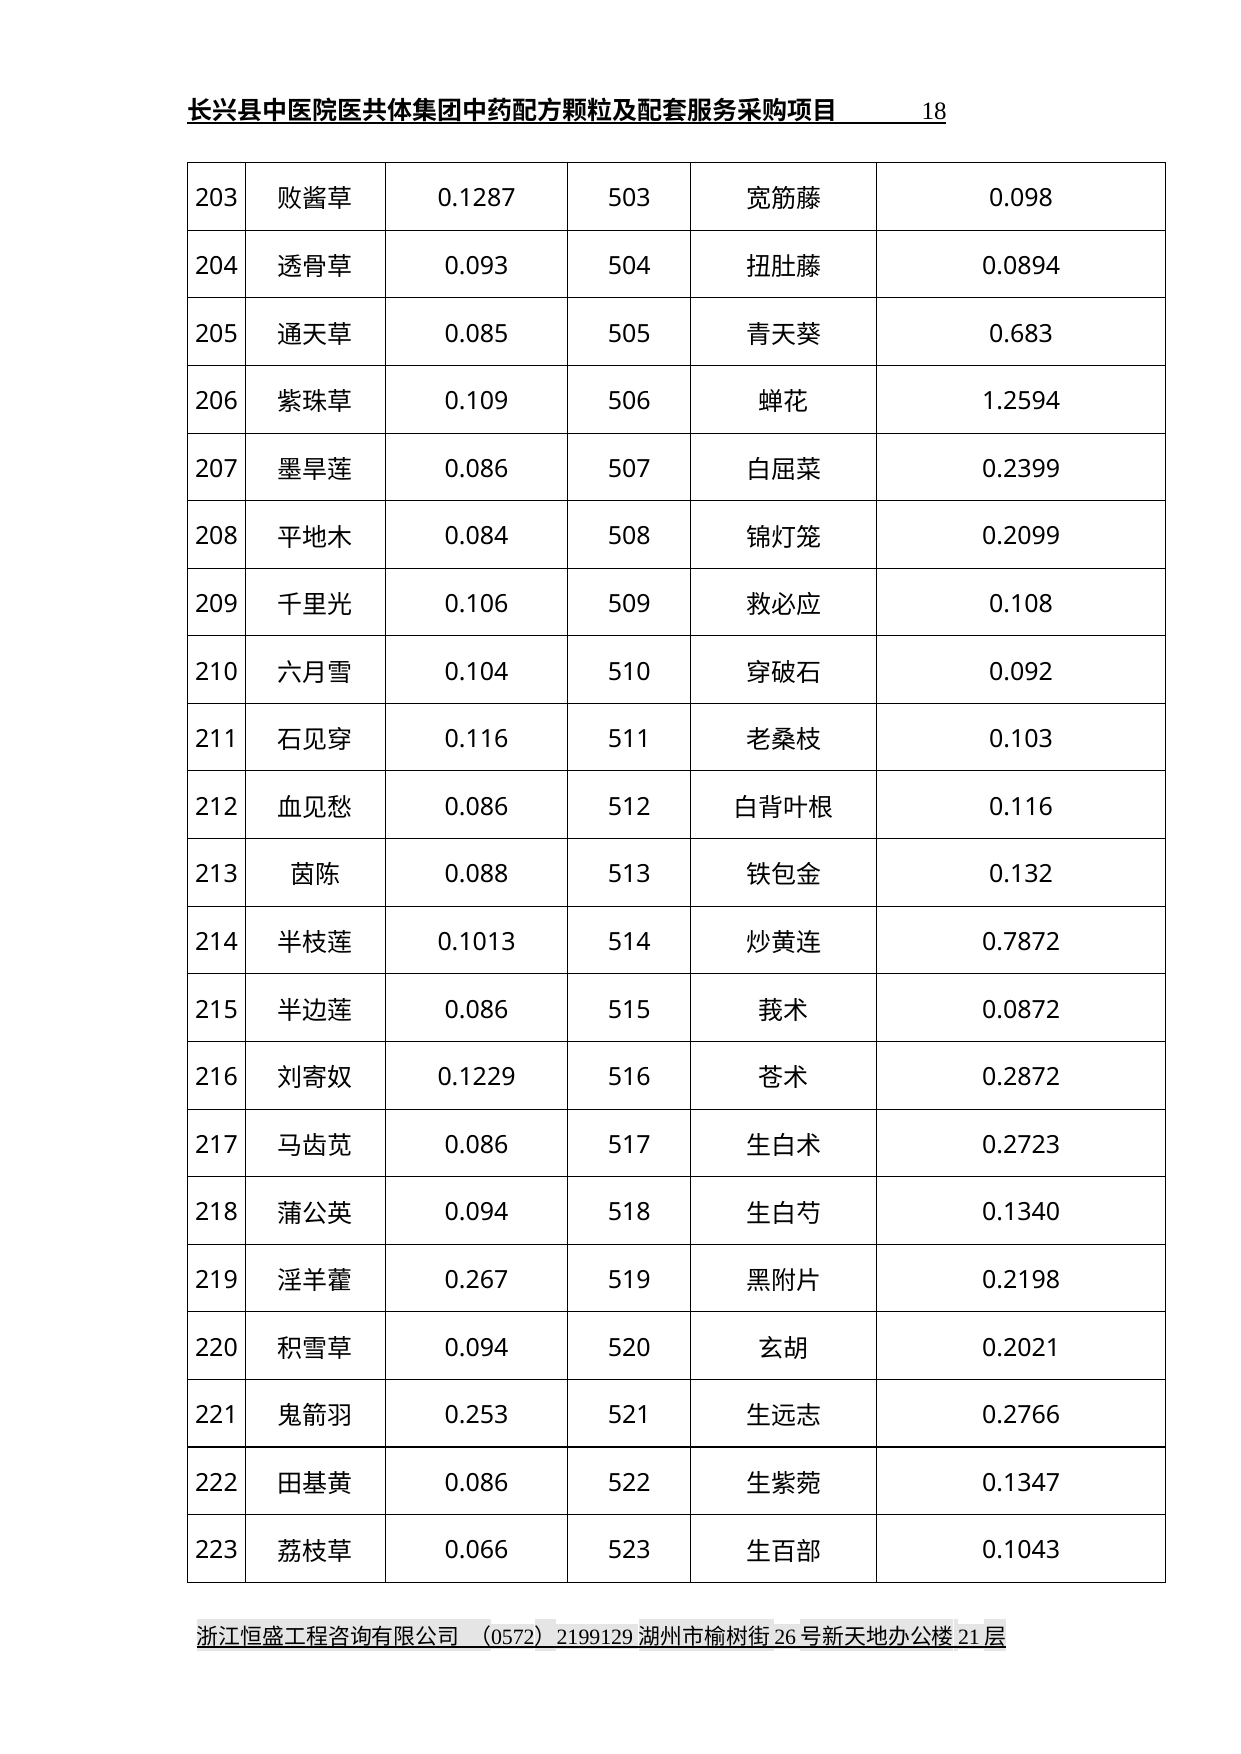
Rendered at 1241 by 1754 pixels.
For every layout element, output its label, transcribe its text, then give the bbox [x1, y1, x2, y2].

table_cell 206 [188, 366, 245, 432]
table_cell 506 [568, 366, 690, 432]
table_cell 523 [568, 1515, 690, 1582]
table_cell 509 [568, 569, 690, 635]
table_cell 墨旱莲 [246, 434, 385, 500]
table_cell 0.086 [386, 974, 567, 1041]
table_cell 0.0894 [877, 231, 1165, 297]
table_cell 黑附片 [691, 1245, 876, 1311]
table_cell 0.1229 [386, 1042, 567, 1108]
table_cell 0.086 [386, 1110, 567, 1176]
table_cell 214 [188, 907, 245, 973]
table_cell 216 [188, 1042, 245, 1108]
table_cell 田基黄 [246, 1448, 385, 1514]
table_cell 0.683 [877, 298, 1165, 365]
table_cell 宽筋藤 [691, 163, 876, 229]
table_cell 0.2198 [877, 1245, 1165, 1311]
table_cell 半枝莲 [246, 907, 385, 973]
table_cell 紫珠草 [246, 366, 385, 432]
table_cell 生远志 [691, 1380, 876, 1446]
table_cell 0.098 [877, 163, 1165, 229]
table_cell 荔枝草 [246, 1515, 385, 1582]
table_cell 老桑枝 [691, 704, 876, 770]
table_cell 锦灯笼 [691, 501, 876, 568]
table_cell 508 [568, 501, 690, 568]
table_cell 0.132 [877, 839, 1165, 906]
table_cell 503 [568, 163, 690, 229]
table_cell 0.2766 [877, 1380, 1165, 1446]
table_cell 513 [568, 839, 690, 906]
table_cell 205 [188, 298, 245, 365]
table_cell 0.7872 [877, 907, 1165, 973]
table_cell 0.1347 [877, 1448, 1165, 1514]
table_cell 1.2594 [877, 366, 1165, 432]
table_cell 213 [188, 839, 245, 906]
table_cell 通天草 [246, 298, 385, 365]
table_cell 0.094 [386, 1177, 567, 1244]
table_cell 219 [188, 1245, 245, 1311]
table_cell 刘寄奴 [246, 1042, 385, 1108]
table_cell 生紫菀 [691, 1448, 876, 1514]
table_cell 511 [568, 704, 690, 770]
table_cell 0.109 [386, 366, 567, 432]
table_cell 505 [568, 298, 690, 365]
table_cell 六月雪 [246, 636, 385, 703]
table_cell 212 [188, 771, 245, 838]
table_cell 517 [568, 1110, 690, 1176]
table_cell 218 [188, 1177, 245, 1244]
table_cell 0.2723 [877, 1110, 1165, 1176]
table_cell 穿破石 [691, 636, 876, 703]
table_cell 莪术 [691, 974, 876, 1041]
table_cell 积雪草 [246, 1312, 385, 1379]
table_cell 516 [568, 1042, 690, 1108]
table_cell 0.253 [386, 1380, 567, 1446]
table_cell 0.086 [386, 434, 567, 500]
table_cell 淫羊藿 [246, 1245, 385, 1311]
table_cell 0.116 [877, 771, 1165, 838]
table_cell 生白芍 [691, 1177, 876, 1244]
table_cell 223 [188, 1515, 245, 1582]
table_cell 石见穿 [246, 704, 385, 770]
table_cell 207 [188, 434, 245, 500]
table_cell 0.088 [386, 839, 567, 906]
table_cell 512 [568, 771, 690, 838]
table_cell 0.2872 [877, 1042, 1165, 1108]
table_cell 0.2099 [877, 501, 1165, 568]
table_cell 0.066 [386, 1515, 567, 1582]
table_cell 救必应 [691, 569, 876, 635]
table_cell 0.1340 [877, 1177, 1165, 1244]
table_cell 白屈菜 [691, 434, 876, 500]
table_cell 0.085 [386, 298, 567, 365]
table_cell 透骨草 [246, 231, 385, 297]
table_cell 520 [568, 1312, 690, 1379]
table_cell 0.116 [386, 704, 567, 770]
table_cell 玄胡 [691, 1312, 876, 1379]
table_cell 扭肚藤 [691, 231, 876, 297]
table_cell 0.2399 [877, 434, 1165, 500]
table_cell 518 [568, 1177, 690, 1244]
table_cell 220 [188, 1312, 245, 1379]
table_cell 221 [188, 1380, 245, 1446]
table_cell 0.086 [386, 771, 567, 838]
table_cell 蝉花 [691, 366, 876, 432]
table_cell 522 [568, 1448, 690, 1514]
table_cell 210 [188, 636, 245, 703]
table_cell 生白术 [691, 1110, 876, 1176]
table_cell 茵陈 [246, 839, 385, 906]
table_cell 0.267 [386, 1245, 567, 1311]
table_cell 0.092 [877, 636, 1165, 703]
table_cell 鬼箭羽 [246, 1380, 385, 1446]
table_cell 0.1287 [386, 163, 567, 229]
table_cell 生百部 [691, 1515, 876, 1582]
table_cell 0.0872 [877, 974, 1165, 1041]
table_cell 209 [188, 569, 245, 635]
table_cell 铁包金 [691, 839, 876, 906]
table_cell 苍术 [691, 1042, 876, 1108]
table_cell 马齿苋 [246, 1110, 385, 1176]
table_cell 0.094 [386, 1312, 567, 1379]
table_cell 0.103 [877, 704, 1165, 770]
table_cell 222 [188, 1448, 245, 1514]
table_cell 0.1043 [877, 1515, 1165, 1582]
table_cell 211 [188, 704, 245, 770]
table_cell 0.2021 [877, 1312, 1165, 1379]
table_cell 蒲公英 [246, 1177, 385, 1244]
table_cell 0.084 [386, 501, 567, 568]
table_cell 0.1013 [386, 907, 567, 973]
table_cell 507 [568, 434, 690, 500]
table_cell 0.093 [386, 231, 567, 297]
table_cell 215 [188, 974, 245, 1041]
table_cell 515 [568, 974, 690, 1041]
table_cell 血见愁 [246, 771, 385, 838]
table_cell 0.104 [386, 636, 567, 703]
table_cell 204 [188, 231, 245, 297]
table_cell 217 [188, 1110, 245, 1176]
table_cell 0.106 [386, 569, 567, 635]
table_cell 504 [568, 231, 690, 297]
table_cell 白背叶根 [691, 771, 876, 838]
table_cell 521 [568, 1380, 690, 1446]
table_cell 510 [568, 636, 690, 703]
table_cell 203 [188, 163, 245, 229]
table_cell 败酱草 [246, 163, 385, 229]
table_cell 0.108 [877, 569, 1165, 635]
table_cell 炒黄连 [691, 907, 876, 973]
table_cell 青天葵 [691, 298, 876, 365]
table_cell 514 [568, 907, 690, 973]
table_cell 519 [568, 1245, 690, 1311]
table_cell 0.086 [386, 1448, 567, 1514]
table_cell 208 [188, 501, 245, 568]
table_cell 平地木 [246, 501, 385, 568]
table_cell 千里光 [246, 569, 385, 635]
table_cell 半边莲 [246, 974, 385, 1041]
